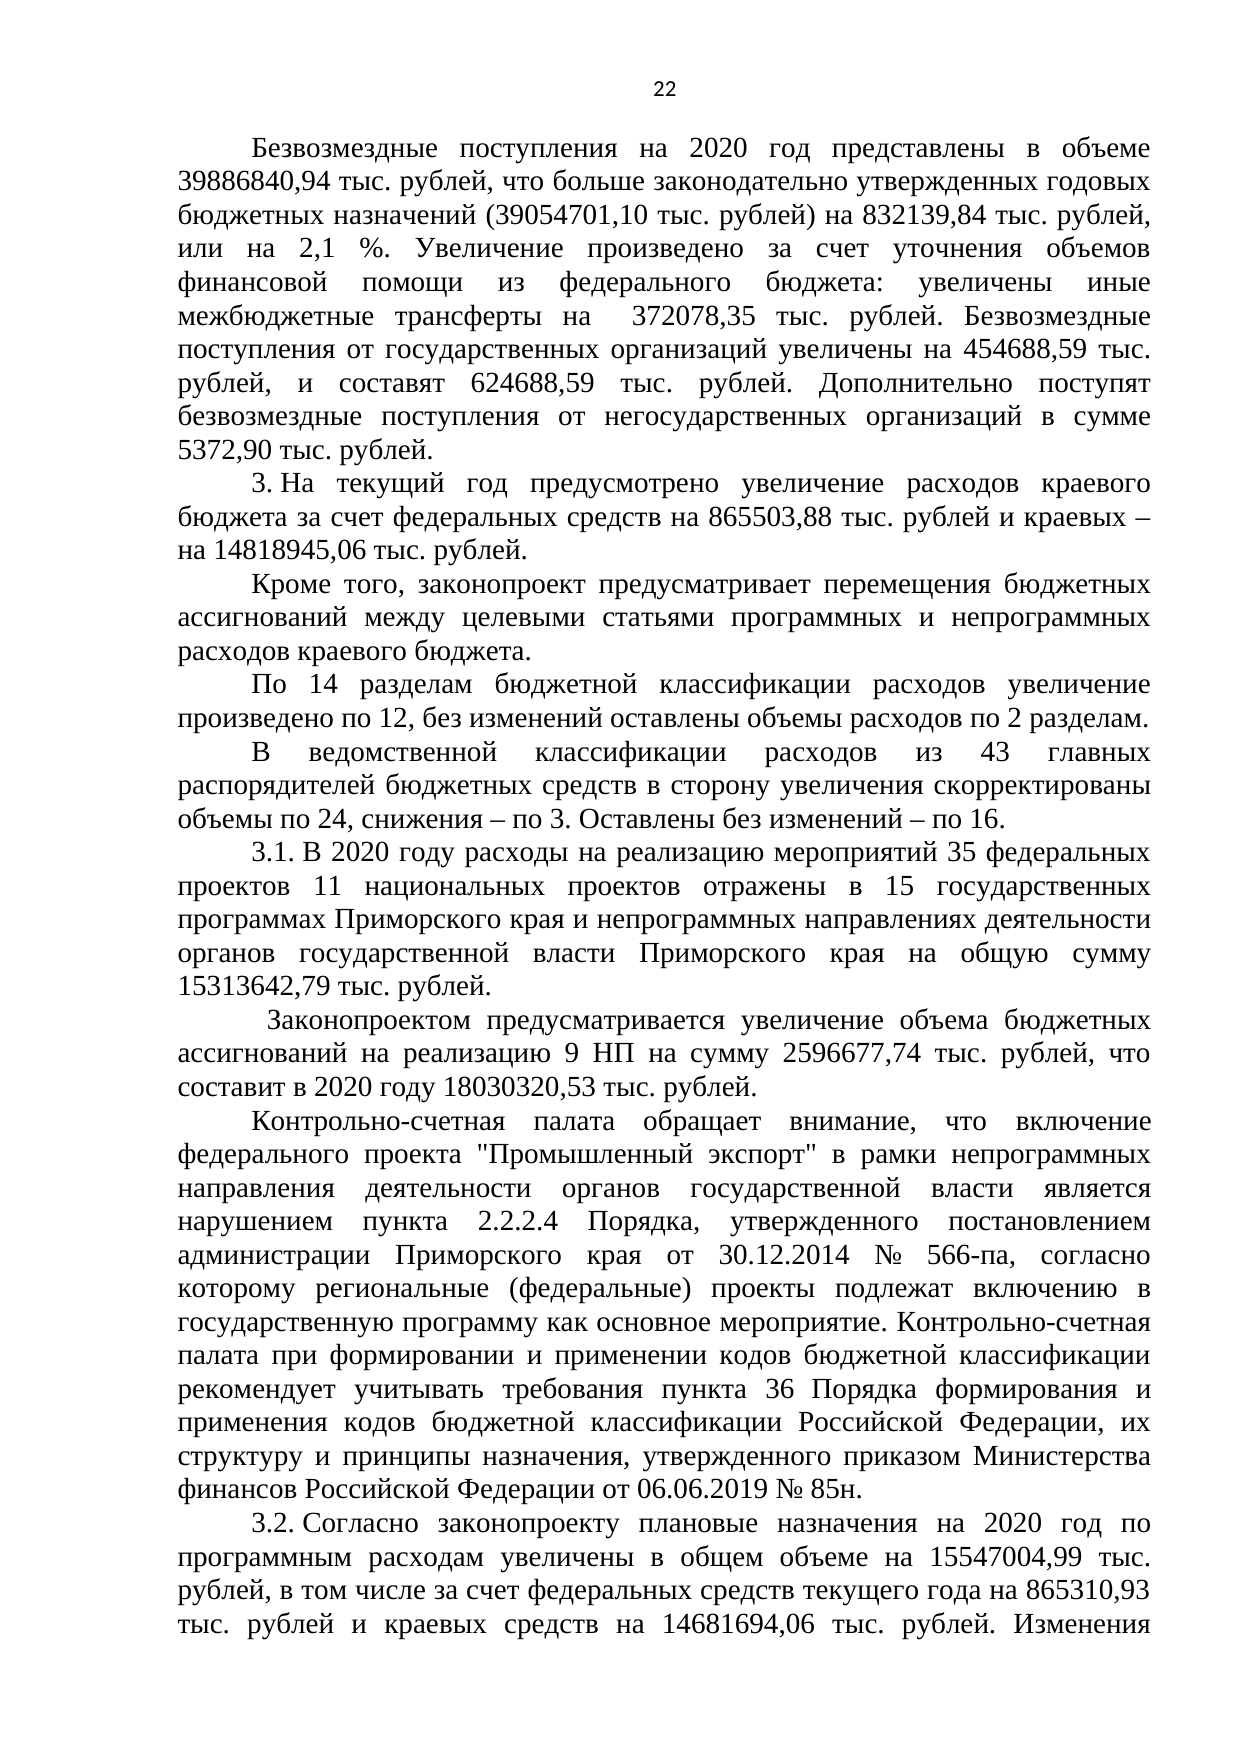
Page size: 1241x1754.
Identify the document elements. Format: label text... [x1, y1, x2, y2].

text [177, 1505, 1152, 1639]
text 3. На текущий год предусмотрено увеличение расходов краевого бюджета за счет федеральных средств на 865503,88 тыс. рублей и краевых – на 14818945,06 тыс. рублей. [177, 465, 1152, 566]
text Безвозмездные поступления на 2020 год представлены в объеме 39886840,94 тыс. рублей, что больше законодательно утвержденных годовых бюджетных назначений (39054701,10 тыс. рублей) на 832139,84 тыс. рублей, или на 2,1 %. Увеличение произведено за счет уточнения объемов финансовой помощи из федерального бюджета: увеличены иные межбюджетные трансферты на 372078,35 тыс. рублей. Безвозмездные поступления от государственных организаций увеличены на 454688,59 тыс. рублей, и составят 624688,59 тыс. рублей. Дополнительно поступят безвозмездные поступления от негосударственных организаций в сумме 5372,90 тыс. рублей. [177, 130, 1152, 465]
text В ведомственной классификации расходов из 43 главных распорядителей бюджетных средств в сторону увеличения скорректированы объемы по 24, снижения – по 3. Оставлены без изменений – по 16. [177, 734, 1152, 834]
text 3.1. В 2020 году расходы на реализацию мероприятий 35 федеральных проектов 11 национальных проектов отражены в 15 государственных программах Приморского края и непрограммных направлениях деятельности органов государственной власти Приморского края на общую сумму 15313642,79 тыс. рублей. [177, 834, 1152, 1002]
text Контрольно-счетная палата обращает внимание, что включение федерального проекта "Промышленный экспорт" в рамки непрограммных направления деятельности органов государственной власти является нарушением пункта 2.2.2.4 Порядка, утвержденного постановлением администрации Приморского края от 30.12.2014 № 566-па, согласно которому региональные (федеральные) проекты подлежат включению в государственную программу как основное мероприятие. Контрольно-счетная палата при формировании и применении кодов бюджетной классификации рекомендует учитывать требования пункта 36 Порядка формирования и применения кодов бюджетной классификации Российской Федерации, их структуру и принципы назначения, утвержденного приказом Министерства финансов Российской Федерации от 06.06.2019 № 85н. [177, 1103, 1152, 1505]
text По 14 разделам бюджетной классификации расходов увеличение произведено по 12, без изменений оставлены объемы расходов по 2 разделам. [177, 667, 1152, 734]
text Кроме того, законопроект предусматривает перемещения бюджетных ассигнований между целевыми статьями программных и непрограммных расходов краевого бюджета. [177, 566, 1152, 667]
text Законопроектом предусматривается увеличение объема бюджетных ассигнований на реализацию 9 НП на сумму 2596677,74 тыс. рублей, что составит в 2020 году 18030320,53 тыс. рублей. [177, 1002, 1152, 1103]
